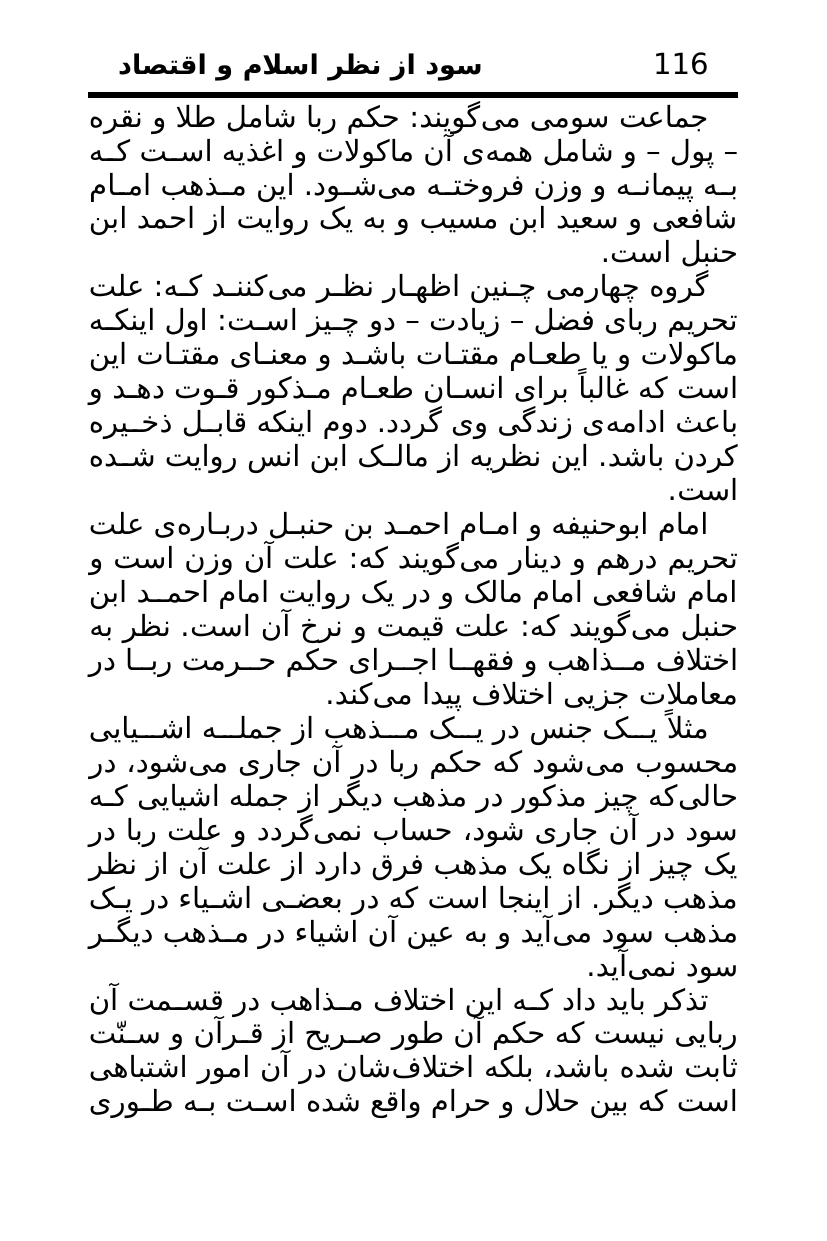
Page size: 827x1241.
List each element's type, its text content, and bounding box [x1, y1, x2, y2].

text جماعت سومی می‌گویند: حکم ربا شامل طلا و نقره – پول – و شامل همه‌ی آن ماکولات و اغذیه است که به پیمانه و وزن فروخته می‌شود. این مذهب امام شافعی و سعید ابن مسیب و به یک روایت از احمد ابن حنبل است. [89, 100, 738, 270]
text گروه چهارمی چنین اظهار نظر می‌کنند که: علت تحریم ربای فضل – زیادت – دو چیز است: اول اینکه ماکولات و یا طعام مقتات باشد و معنای مقتات این است که غالباً برای انسان طعام مذکور قوت دهد و باعث ادامه‌ی زندگی وی گردد. دوم اینکه قابل ذخیره کردن باشد. این نظریه از مالک ابن انس روایت شده است. [89, 270, 738, 507]
text امام ابوحنیفه و امام احمد بن حنبل درباره‌ی علت تحریم درهم و دینار می‌گویند که: علت آن وزن است و امام شافعی امام مالک و در یک روایت امام احمد ابن حنبل می‌گویند که: علت قیمت و نرخ آن است. نظر به اختلاف مذاهب و فقها اجرای حکم حرمت ربا در معاملات جزیی اختلاف پیدا می‌کند. [89, 507, 738, 711]
text مثلاً یک جنس در یک مذهب از جمله اشیایی محسوب می‌شود که حکم ربا در آن جاری می‌شود، در حالی‌که چیز مذکور در مذهب دیگر از جمله اشیایی که سود در آن جاری شود، حساب نمی‌گردد و علت ربا در یک چیز از نگاه یک مذهب فرق دارد از علت آن از نظر مذهب دیگر. از اینجا است که در بعضی اشیاء در یک مذهب سود می‌آید و به عین آن اشیاء در مذهب دیگر سود نمی‌آید. [89, 711, 738, 983]
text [89, 983, 738, 1119]
